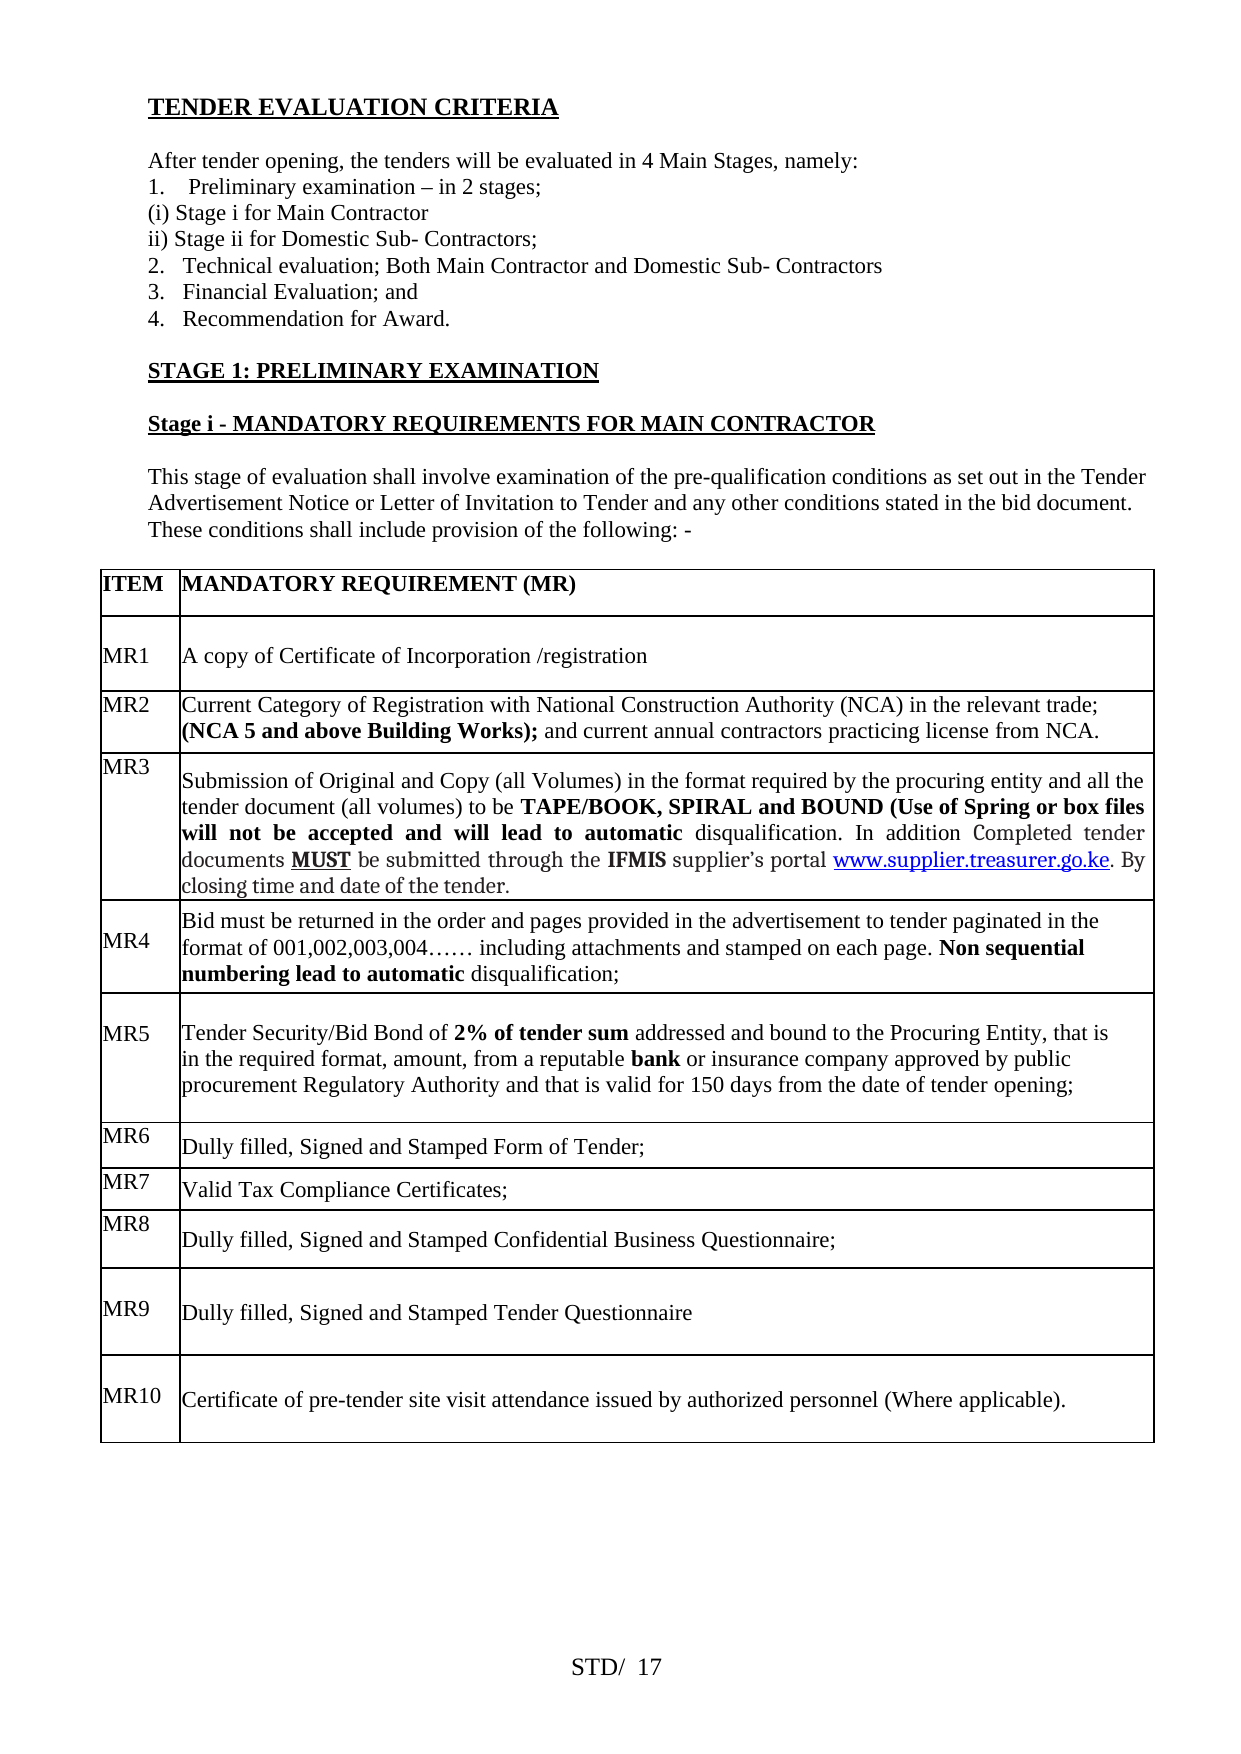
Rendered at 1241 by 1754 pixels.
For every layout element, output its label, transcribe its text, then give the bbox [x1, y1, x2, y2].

list Financial Evaluation; and [148, 278, 1238, 305]
text STAGE 1: PRELIMINARY EXAMINATION [148, 358, 1238, 384]
list Preliminary examination – in 2 stages; [148, 173, 1238, 199]
table_cell MR4 [102, 901, 179, 992]
table_cell A copy of Certificate of Incorporation /registration [181, 617, 1153, 690]
table_cell MR8 [102, 1211, 179, 1267]
text After tender opening, the tenders will be evaluated in 4 Main Stages, namely: [148, 147, 1238, 173]
text This stage of evaluation shall involve examination of the pre-qualification conditions as set out in the Tender Advertisement Notice or Letter of Invitation to Tender and any other conditions stated in the bid document. These conditions shall include provision of the following: - [148, 463, 1148, 542]
table_cell Current Category of Registration with National Construction Authority (NCA) in the relevant trade; (NCA 5 and above Building Works); and current annual contractors practicing license from NCA. [181, 692, 1153, 752]
table_cell MR7 [102, 1169, 179, 1209]
table_cell MR3 [102, 754, 179, 899]
table_cell Bid must be returned in the order and pages provided in the advertisement to tender paginated in the format of 001,002,003,004…… including attachments and stamped on each page. Non sequential numbering lead to automatic disqualification; [181, 901, 1153, 992]
text TENDER EVALUATION CRITERIA [148, 92, 1238, 120]
table_cell Dully filled, Signed and Stamped Confidential Business Questionnaire; [181, 1211, 1153, 1267]
table_cell Dully filled, Signed and Stamped Tender Questionnaire [181, 1269, 1153, 1354]
text ii) Stage ii for Domestic Sub- Contractors; [148, 226, 1238, 252]
table_header MANDATORY REQUIREMENT (MR) [181, 570, 1153, 615]
list Technical evaluation; Both Main Contractor and Domestic Sub- Contractors [148, 252, 1238, 278]
table_cell Certificate of pre-tender site visit attendance issued by authorized personnel (Where applicable). [181, 1356, 1153, 1442]
text Stage i - MANDATORY REQUIREMENTS FOR MAIN CONTRACTOR [148, 410, 1238, 436]
table_cell MR2 [102, 692, 179, 752]
table_cell MR5 [102, 994, 179, 1121]
table_cell Dully filled, Signed and Stamped Form of Tender; [181, 1123, 1153, 1167]
table_cell MR9 [102, 1269, 179, 1354]
table_cell MR10 [102, 1356, 179, 1442]
table_cell Tender Security/Bid Bond of 2% of tender sum addressed and bound to the Procuring Entity, that is in the required format, amount, from a reputable bank or insurance company approved by public procurement Regulatory Authority and that is valid for 150 days from the date of tender opening; [181, 994, 1153, 1121]
text (i) Stage i for Main Contractor [148, 199, 1238, 226]
list Recommendation for Award. [148, 305, 1238, 331]
table_cell MR1 [102, 617, 179, 690]
table_cell Submission of Original and Copy (all Volumes) in the format required by the procuring entity and all the tender document (all volumes) to be TAPE/BOOK, SPIRAL and BOUND (Use of Spring or box files will not be accepted and will lead to automatic disqualification. In addition Completed tender documents MUST be submitted through the IFMIS supplier’s portal www.supplier.treasurer.go.ke. By closing time and date of the tender. [181, 754, 1153, 899]
table_header ITEM [102, 570, 179, 615]
table_cell Valid Tax Compliance Certificates; [181, 1169, 1153, 1209]
table_cell MR6 [102, 1123, 179, 1167]
